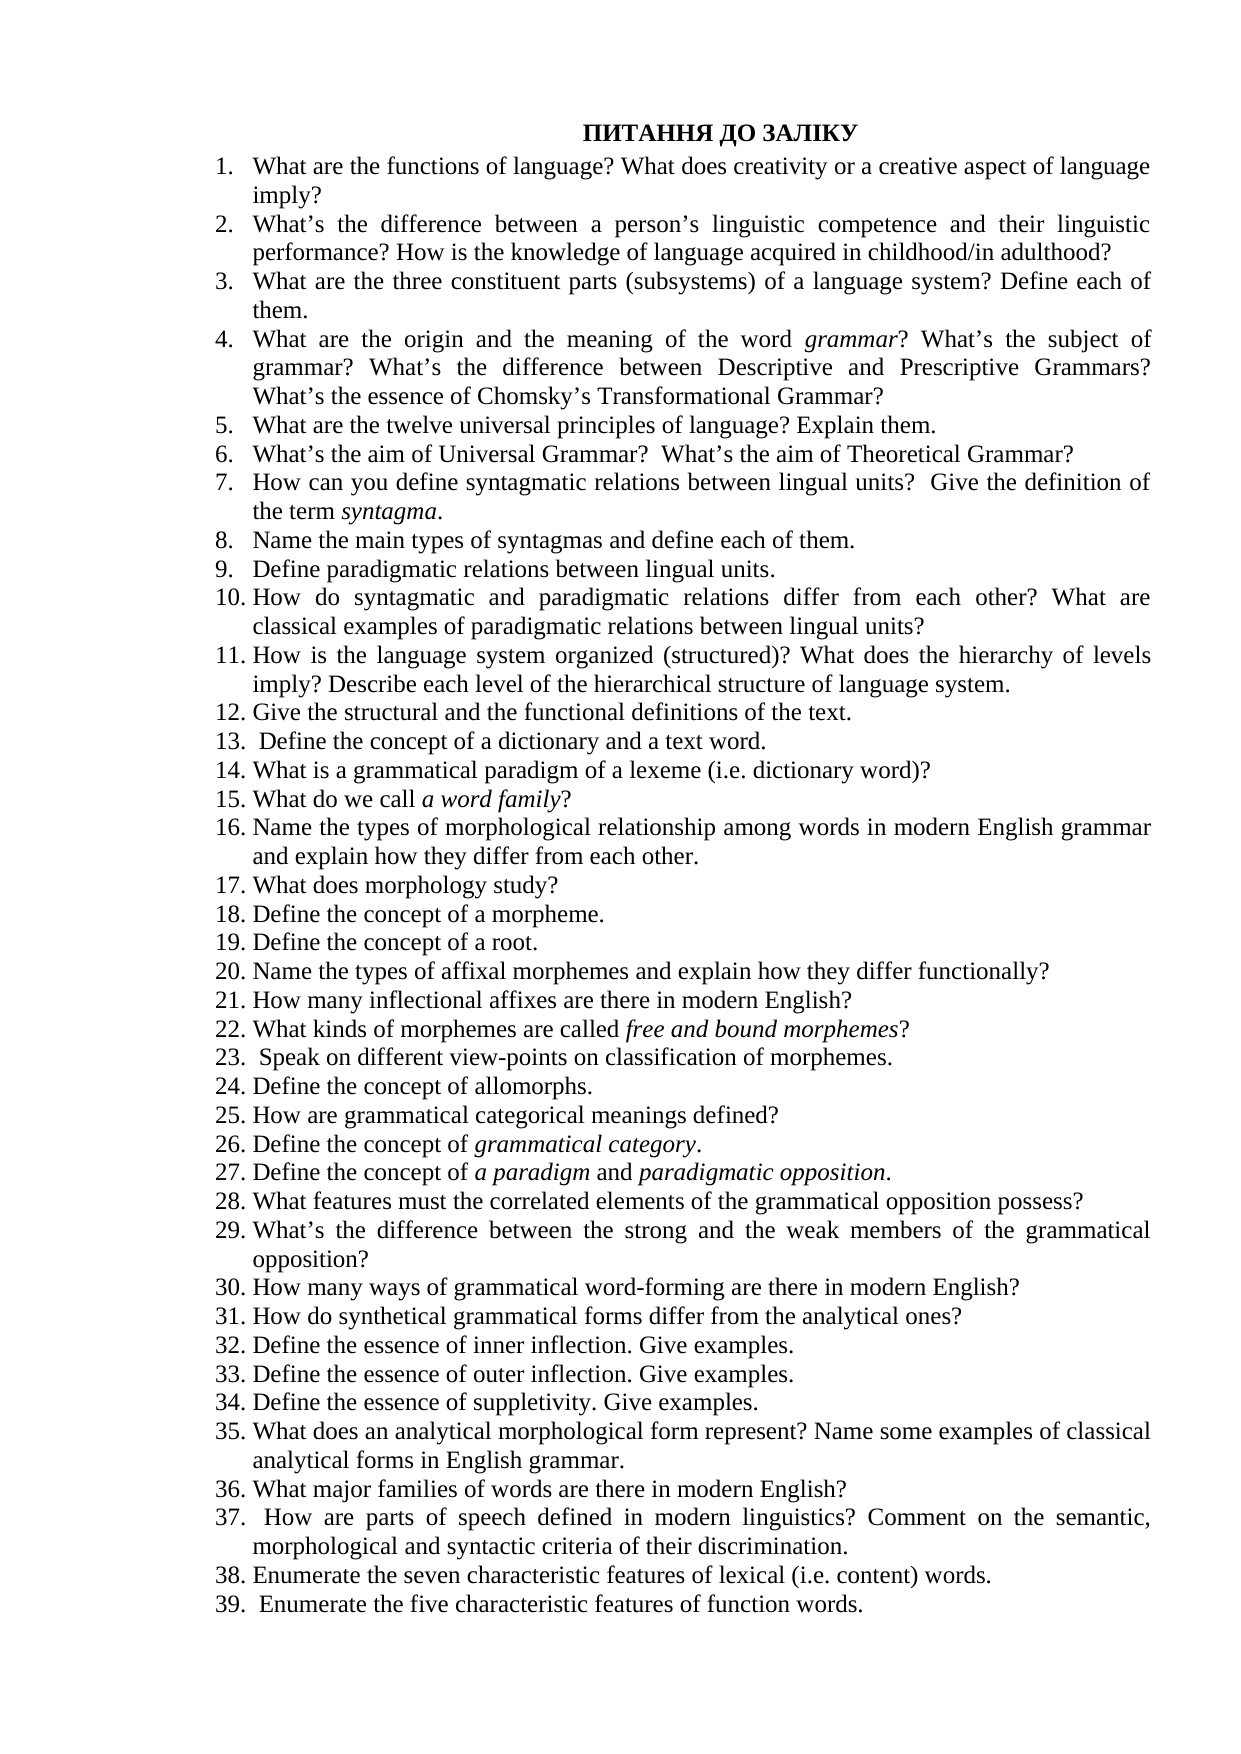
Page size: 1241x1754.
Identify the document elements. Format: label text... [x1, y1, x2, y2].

list How are parts of speech defined in modern linguistics? Comment on the semantic, morphological and syntactic criteria of their discrimination. [215, 1502, 1152, 1560]
list Define the essence of inner inflection. Give examples. [215, 1330, 1152, 1359]
list Define paradigmatic relations between lingual units. [215, 554, 1152, 582]
list Enumerate the seven characteristic features of lexical (i.e. content) words. [215, 1560, 1152, 1589]
list What does an analytical morphological form represent? Name some examples of classical analytical forms in English grammar. [215, 1416, 1152, 1474]
list Name the types of affixal morphemes and explain how they differ functionally? [215, 956, 1152, 985]
list How many inflectional affixes are there in modern English? [215, 985, 1152, 1014]
list What’s the difference between the strong and the weak members of the grammatical opposition? [215, 1215, 1152, 1272]
list What are the origin and the meaning of the word grammar? What’s the subject of grammar? What’s the difference between Descriptive and Prescriptive Grammars? What’s the essence of Chomsky’s Transformational Grammar? [215, 324, 1152, 410]
list How do syntagmatic and paradigmatic relations differ from each other? What are classical examples of paradigmatic relations between lingual units? [215, 582, 1152, 640]
list How is the language system organized (structured)? What does the hierarchy of levels imply? Describe each level of the hierarchical structure of language system. [215, 640, 1152, 697]
list Define the concept of a paradigm and paradigmatic opposition. [215, 1157, 1152, 1186]
list Enumerate the five characteristic features of function words. [215, 1589, 1152, 1617]
list How do synthetical grammatical forms differ from the analytical ones? [215, 1301, 1152, 1330]
list What are the twelve universal principles of language? Explain them. [215, 410, 1152, 439]
list What features must the correlated elements of the grammatical opposition possess? [215, 1186, 1152, 1215]
list Define the concept of a morpheme. [215, 899, 1152, 927]
list What’s the aim of Universal Grammar? What’s the aim of Theoretical Grammar? [215, 439, 1152, 467]
list What major families of words are there in modern English? [215, 1474, 1152, 1502]
list Define the essence of outer inflection. Give examples. [215, 1359, 1152, 1387]
list What kinds of morphemes are called free and bound morphemes? [215, 1014, 1152, 1042]
list How can you define syntagmatic relations between lingual units? Give the definition of the term syntagma. [215, 467, 1152, 525]
list What is a grammatical paradigm of a lexeme (i.e. dictionary word)? [215, 755, 1152, 784]
list What’s the difference between a person’s linguistic competence and their linguistic performance? How is the knowledge of language acquired in childhood/in adulthood? [215, 209, 1152, 266]
list Питання до заліку [289, 118, 1152, 147]
list Speak on different view-points on classification of morphemes. [215, 1042, 1152, 1071]
list How are grammatical categorical meanings defined? [215, 1100, 1152, 1129]
list Define the concept of grammatical category. [215, 1129, 1152, 1157]
list What do we call a word family? [215, 784, 1152, 812]
list What are the three constituent parts (subsystems) of a language system? Define each of them. [215, 266, 1152, 324]
list Define the concept of a dictionary and a text word. [215, 726, 1152, 755]
list Define the concept of allomorphs. [215, 1071, 1152, 1100]
list Name the main types of syntagmas and define each of them. [215, 525, 1152, 554]
list Define the concept of a root. [215, 927, 1152, 956]
list Define the essence of suppletivity. Give examples. [215, 1387, 1152, 1416]
list Give the structural and the functional definitions of the text. [215, 697, 1152, 726]
list Name the types of morphological relationship among words in modern English grammar and explain how they differ from each other. [215, 812, 1152, 870]
list What are the functions of language? What does creativity or a creative aspect of language imply? [215, 151, 1152, 209]
list How many ways of grammatical word-forming are there in modern English? [215, 1272, 1152, 1301]
list What does morphology study? [215, 870, 1152, 899]
